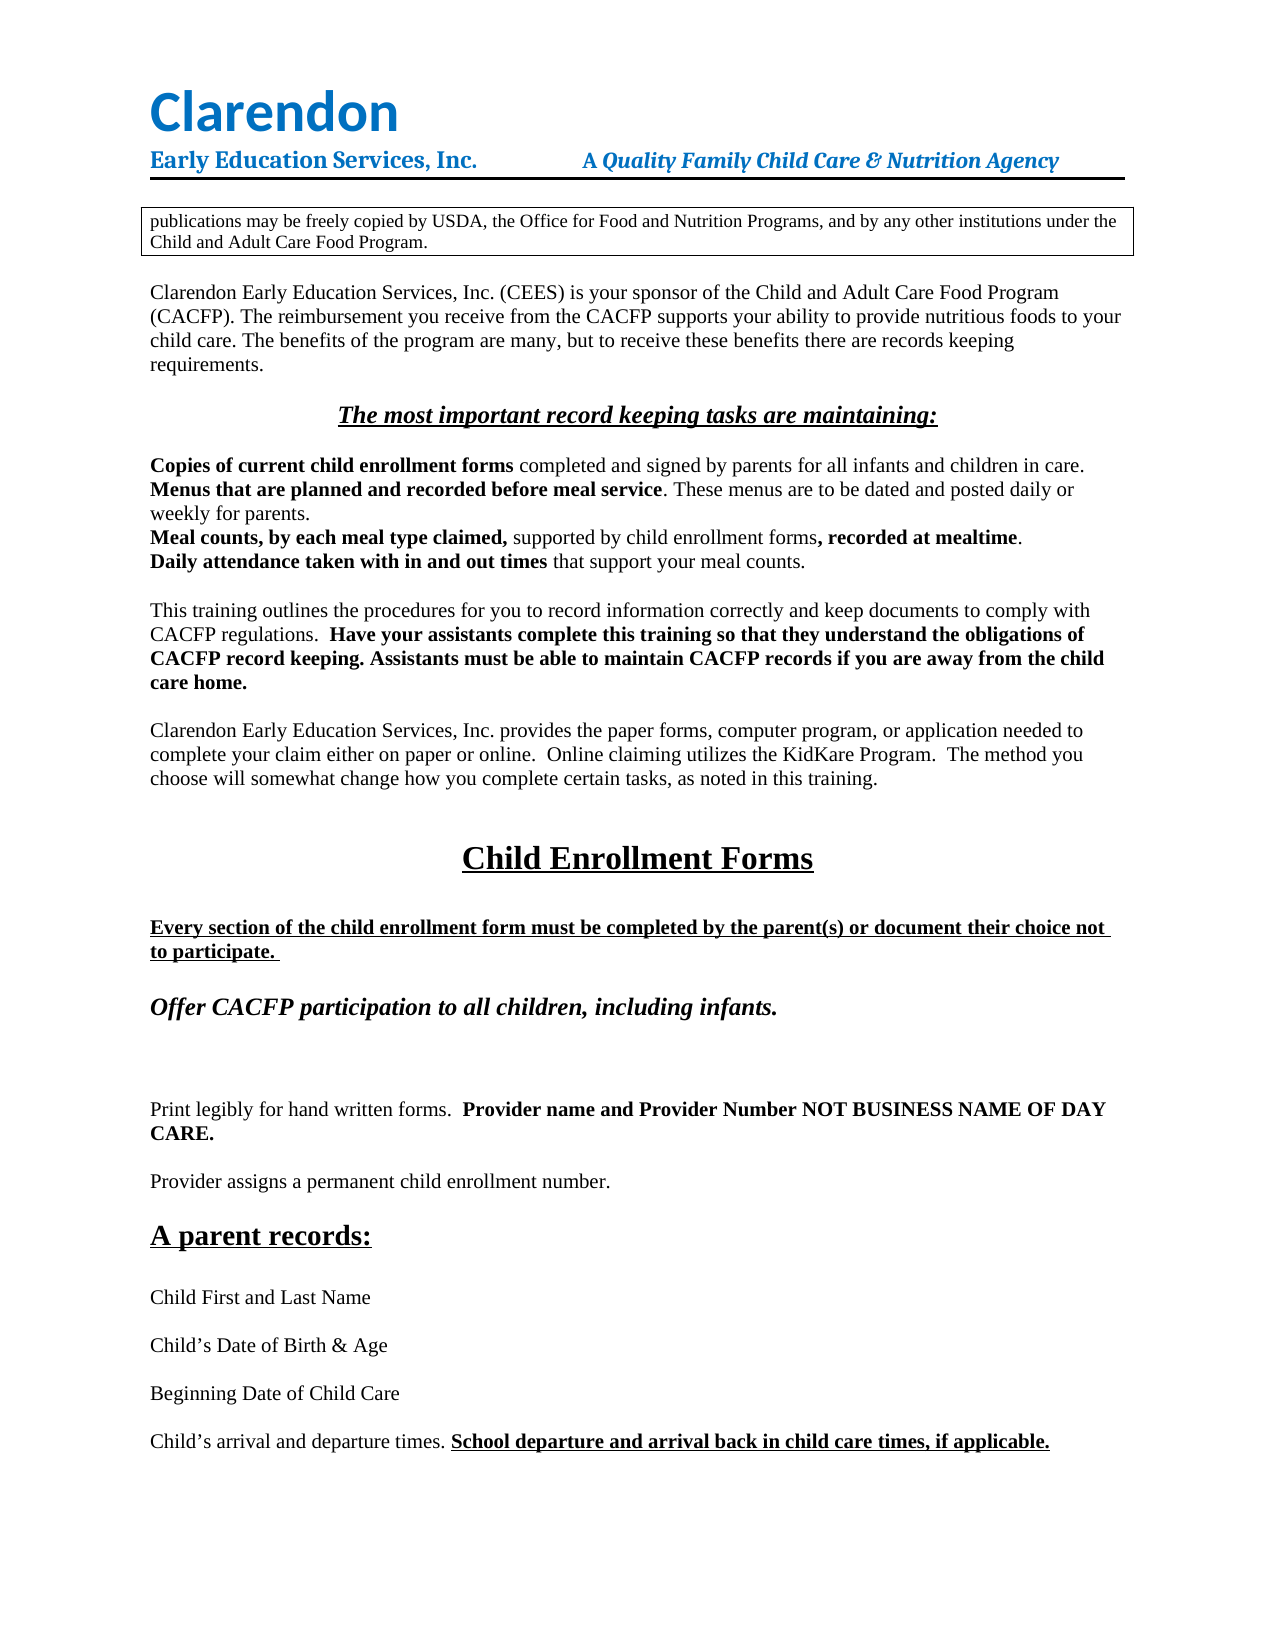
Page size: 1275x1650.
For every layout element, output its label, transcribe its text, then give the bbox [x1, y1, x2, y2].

text Beginning Date of Child Care [150, 1381, 1125, 1405]
text Child’s arrival and departure times. School departure and arrival back in child care times, if applicable. [150, 1429, 1125, 1453]
text Provider assigns a permanent child enrollment number. [150, 1169, 1125, 1193]
text Child Enrollment Forms [150, 838, 1125, 876]
text Print legibly for hand written forms. Provider name and Provider Number NOT BUSINESS NAME OF DAY CARE. [150, 1097, 1125, 1145]
text Every section of the child enrollment form must be completed by the parent(s) or document their choice not to participate. [150, 915, 1125, 963]
text Clarendon Early Education Services, Inc. (CEES) is your sponsor of the Child and Adult Care Food Program [150, 280, 1125, 304]
text Copies of current child enrollment forms completed and signed by parents for all infants and children in care. [150, 453, 1125, 477]
text Daily attendance taken with in and out times that support your meal counts. [150, 549, 1125, 573]
text This training outlines the procedures for you to record information correctly and keep documents to comply with CACFP regulations. Have your assistants complete this training so that they understand the obligations of [150, 597, 1125, 646]
text Clarendon Early Education Services, Inc. provides the paper forms, computer program, or application needed to complete your claim either on paper or online. Online claiming utilizes the KidKare Program. The method you choose will somewhat change how you complete certain tasks, as noted in this training. [150, 718, 1125, 790]
text (CACFP). The reimbursement you receive from the CACFP supports your ability to provide nutritious foods to your child care. The benefits of the program are many, but to receive these benefits there are records keeping requirements. [150, 304, 1125, 376]
text Child First and Last Name [150, 1285, 1125, 1309]
text publications may be freely copied by USDA, the Office for Food and Nutrition Programs, and by any other institutions under the Child and Adult Care Food Program. [142, 208, 1133, 255]
text Child’s Date of Birth & Age [150, 1333, 1125, 1357]
text A parent records: [150, 1218, 1125, 1251]
text The most important record keeping tasks are maintaining: [150, 400, 1125, 429]
text CACFP record keeping. Assistants must be able to maintain CACFP records if you are away from the child care home. [150, 646, 1125, 694]
text Menus that are planned and recorded before meal service. These menus are to be dated and posted daily or weekly for parents. [150, 477, 1125, 525]
text Meal counts, by each meal type claimed, supported by child enrollment forms, recorded at mealtime. [150, 525, 1125, 549]
text Offer CACFP participation to all children, including infants. [150, 992, 1125, 1020]
